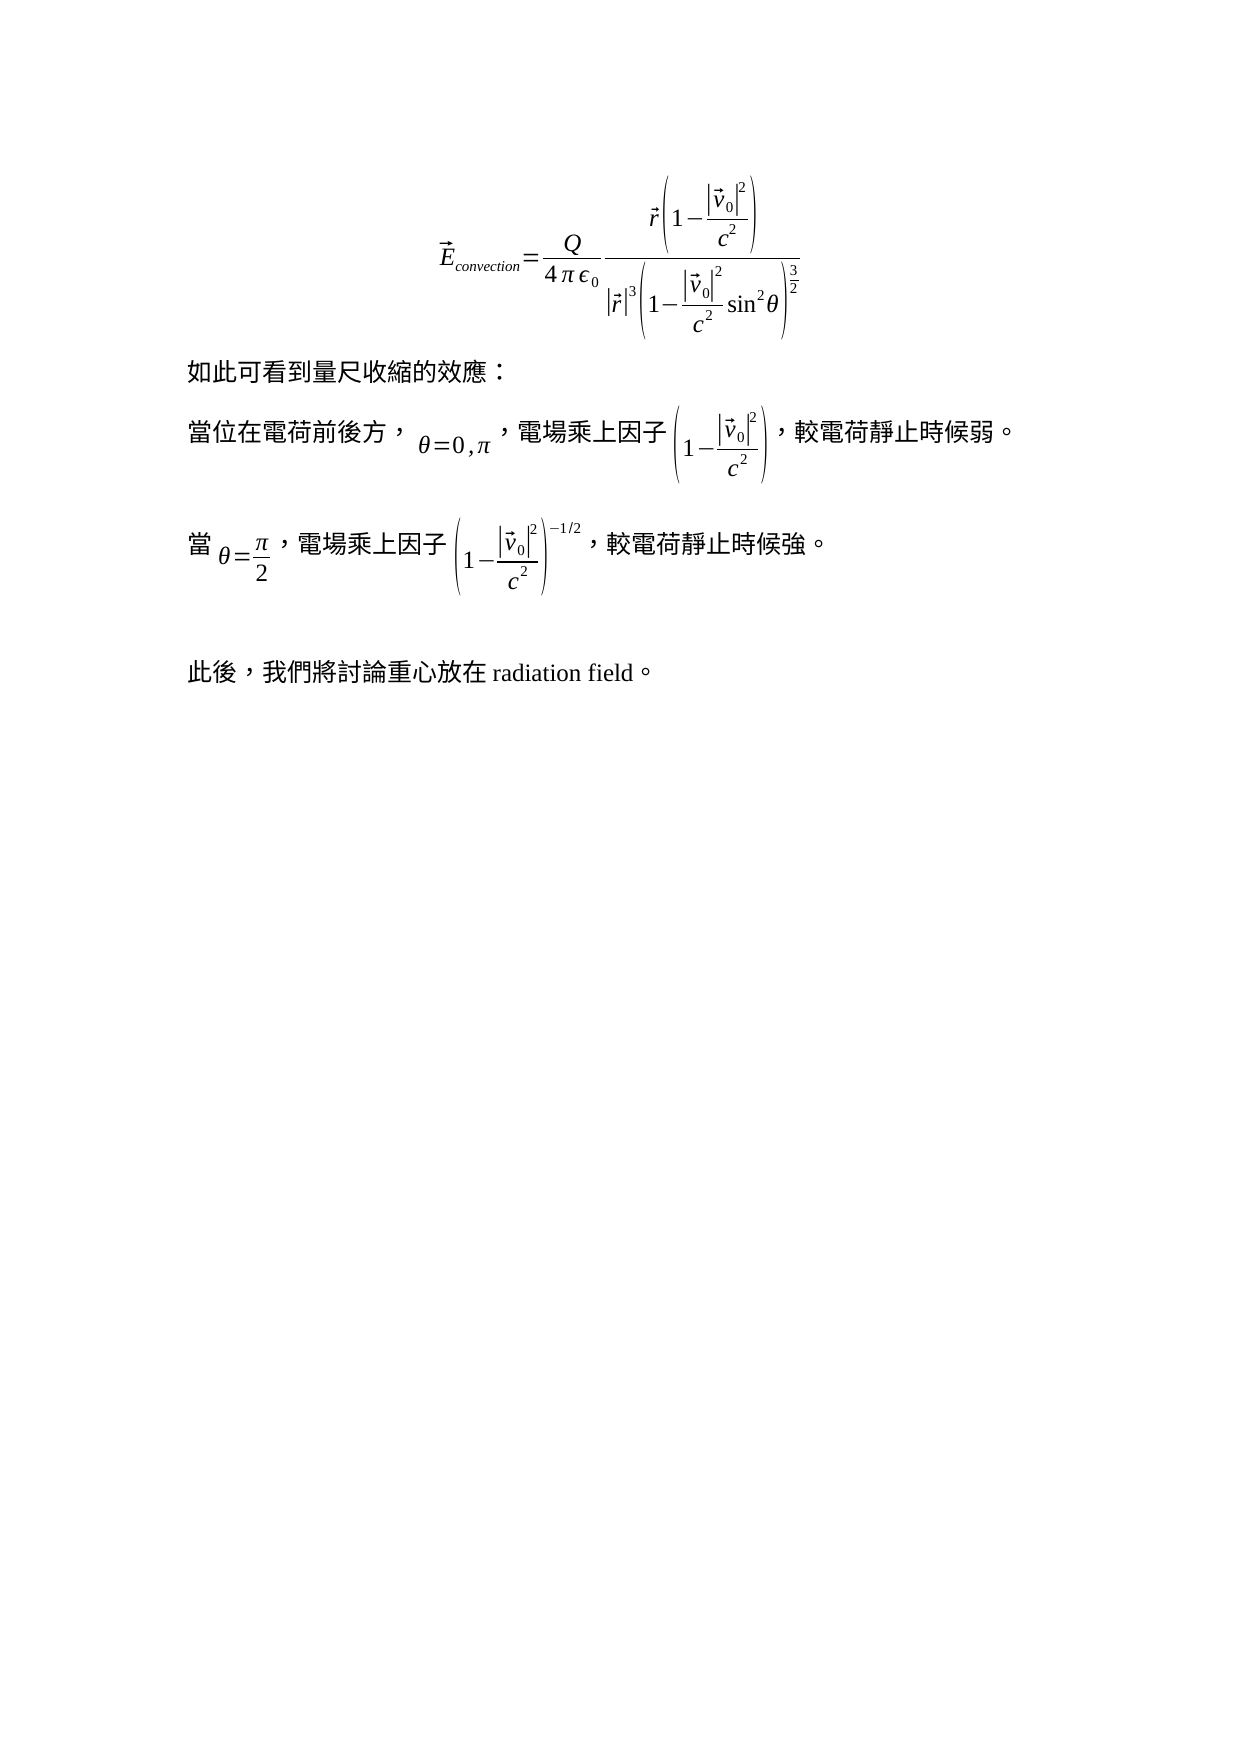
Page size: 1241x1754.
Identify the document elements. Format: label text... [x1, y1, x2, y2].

text 當位在電荷前後方， ，電場乘上因子 ，較電荷靜止時候弱。 [187, 389, 1053, 502]
text 當 ，電場乘上因子 ，較電荷靜止時候強。 [187, 502, 1053, 614]
text 如此可看到量尺收縮的效應： [187, 352, 1053, 389]
text 此後，我們將討論重心放在radiation field。 [187, 652, 1053, 689]
